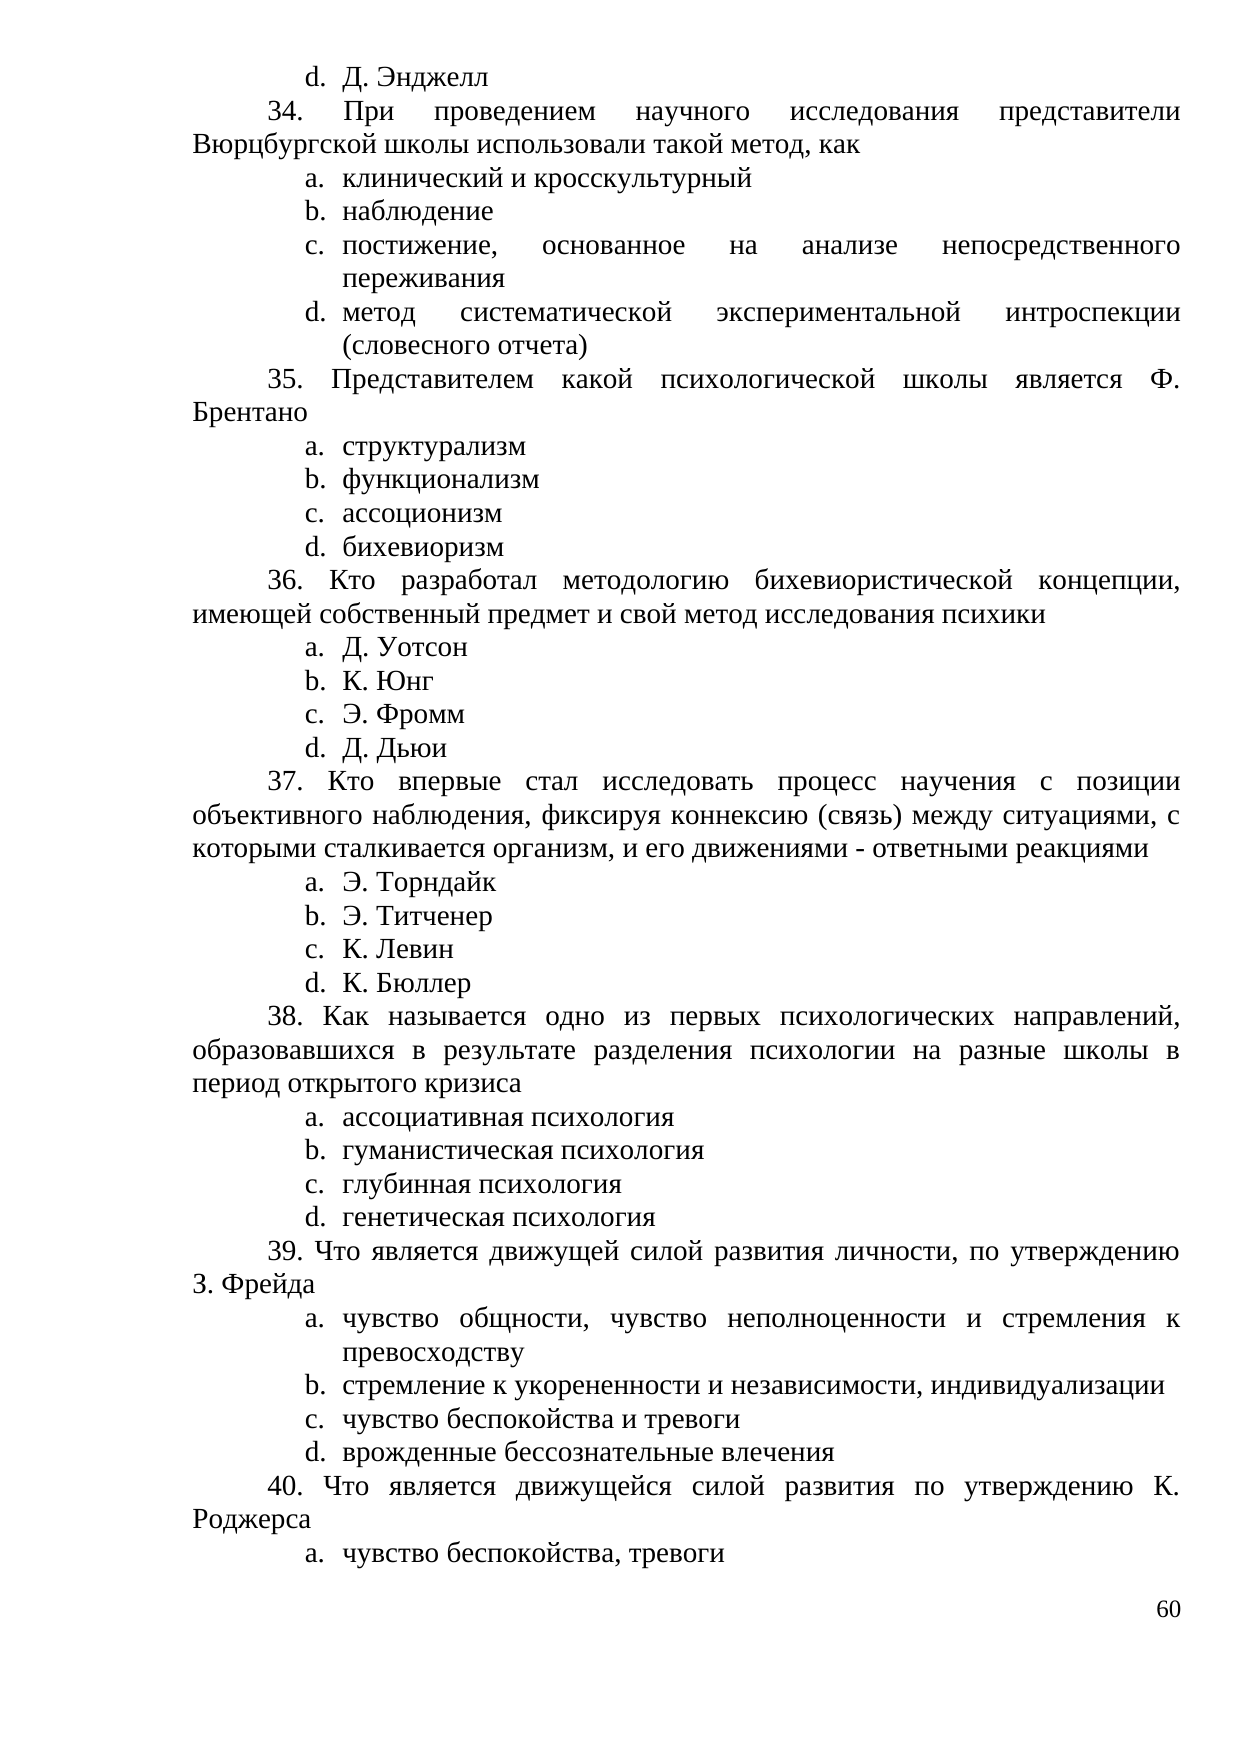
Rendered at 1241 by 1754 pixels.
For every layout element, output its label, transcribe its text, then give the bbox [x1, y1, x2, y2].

list структурализм [304, 428, 1181, 462]
list 37. Кто впервые стал исследовать процесс научения с позиции объективного наблюдения, фиксируя коннексию (связь) между ситуациями, с которыми сталкивается организм, и его движениями - ответными реакциями [192, 763, 1181, 864]
list наблюдение [304, 193, 1181, 227]
list Э. Торндайк [304, 864, 1181, 898]
list чувство беспокойства и тревоги [304, 1401, 1181, 1434]
list гуманистическая психология [304, 1132, 1181, 1166]
list функционализм [304, 462, 1181, 495]
list врожденные бессознательные влечения [304, 1434, 1181, 1468]
list стремление к укорененности и независимости, индивидуализации [304, 1367, 1181, 1401]
list чувство общности, чувство неполноценности и стремления к превосходству [304, 1300, 1181, 1367]
list 34. При проведением научного исследования представители Вюрцбургской школы использовали такой метод, как [192, 93, 1181, 160]
list Д. Дьюи [304, 730, 1181, 763]
list глубинная психология [304, 1166, 1181, 1199]
list 35. Представителем какой психологической школы является Ф. Брентано [192, 361, 1181, 428]
list 36. Кто разработал методологию бихевиористической концепции, имеющей собственный предмет и свой метод исследования психики [192, 562, 1181, 629]
list бихевиоризм [304, 529, 1181, 562]
list чувство беспокойства, тревоги [304, 1535, 1181, 1568]
list 40. Что является движущейся силой развития по утверждению К. Роджерса [192, 1468, 1181, 1535]
list 39. Что является движущей силой развития личности, по утверждению З. Фрейда [192, 1233, 1181, 1300]
list Д. Уотсон [304, 629, 1181, 663]
list ассоциативная психология [304, 1099, 1181, 1132]
list 38. Как называется одно из первых психологических направлений, образовавшихся в результате разделения психологии на разные школы в период открытого кризиса [192, 998, 1181, 1099]
list Э. Фромм [304, 696, 1181, 730]
list генетическая психология [304, 1199, 1181, 1233]
list ассоционизм [304, 495, 1181, 529]
list К. Левин [304, 931, 1181, 965]
list К. Юнг [304, 663, 1181, 696]
list постижение, основанное на анализе непосредственного переживания [304, 227, 1181, 294]
list К. Бюллер [304, 965, 1181, 998]
list метод систематической экспериментальной интроспекции (словесного отчета) [304, 294, 1181, 361]
list клинический и кросскультурный [304, 160, 1181, 193]
list Д. Энджелл [304, 59, 1181, 93]
list Э. Титченер [304, 898, 1181, 931]
